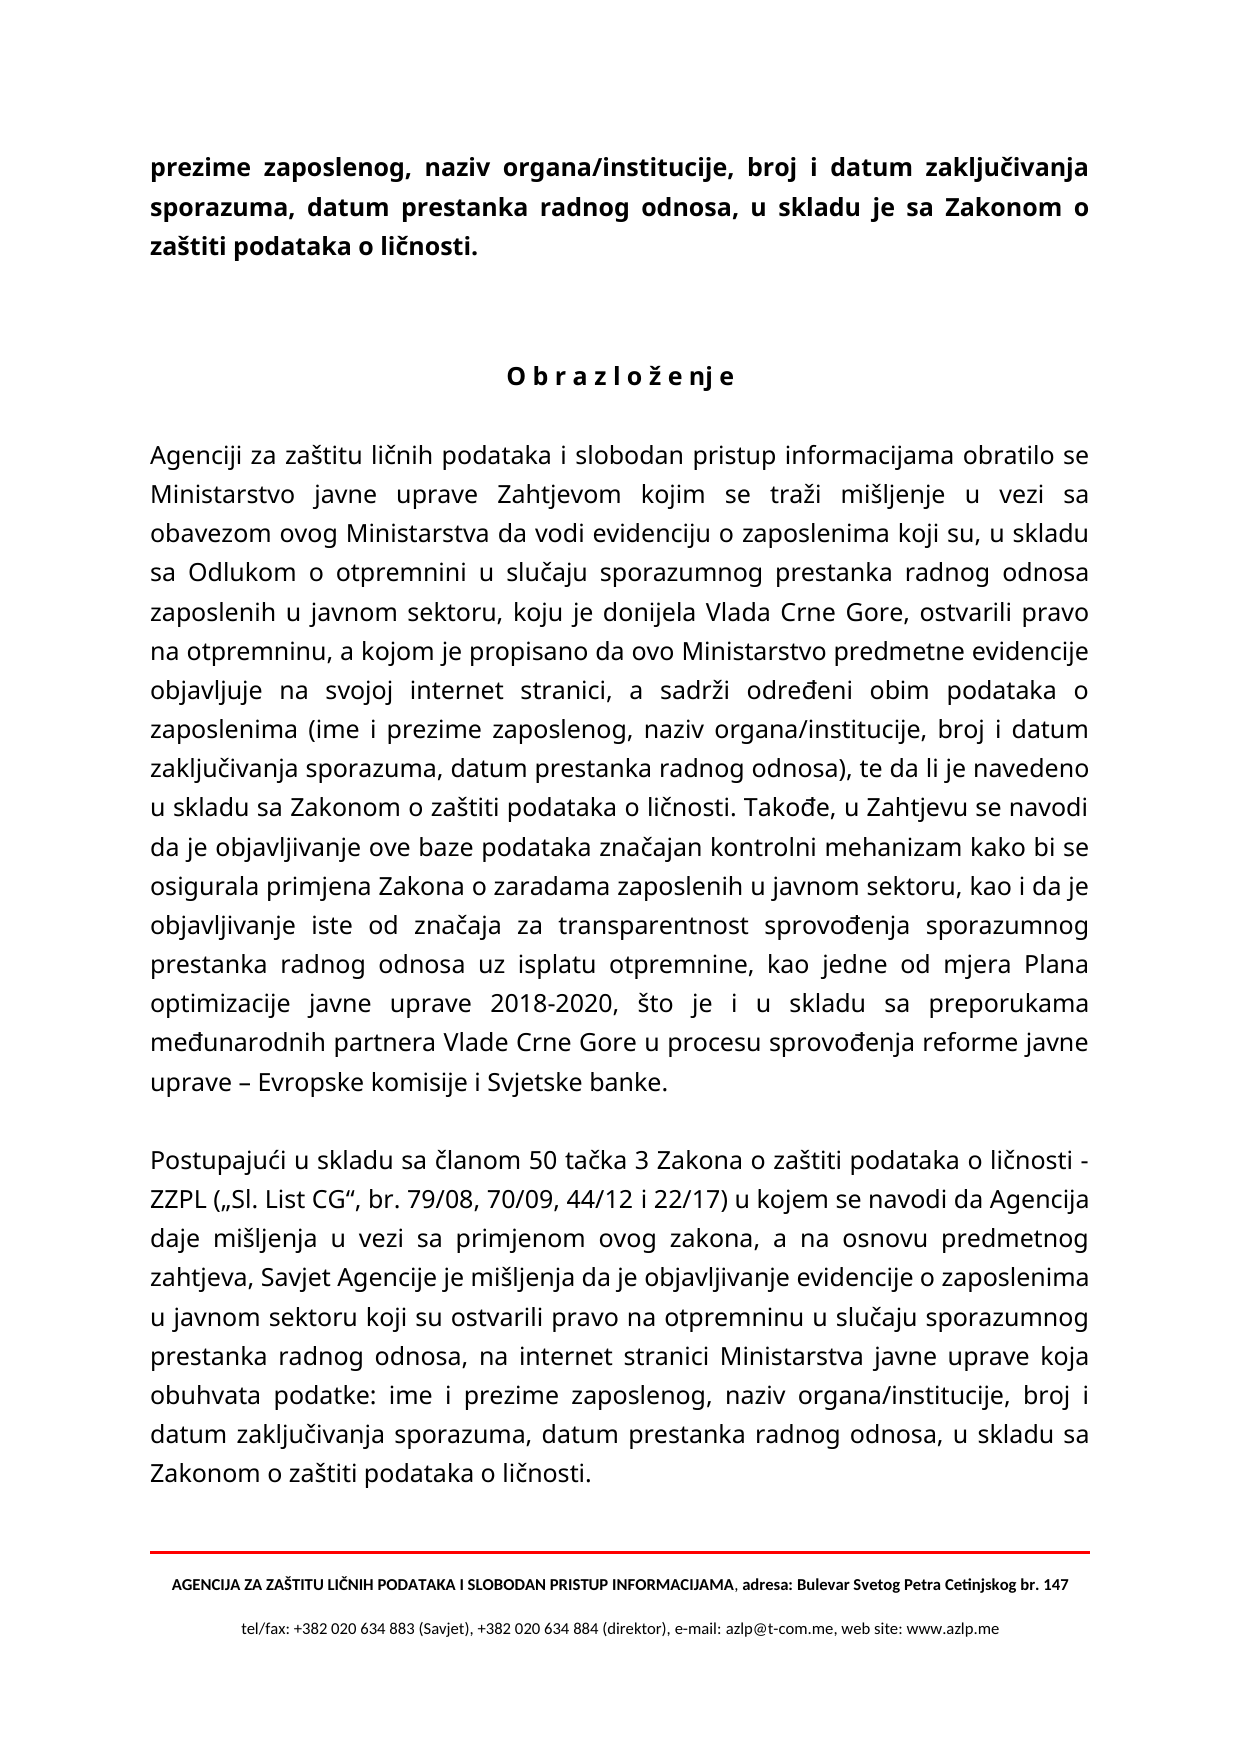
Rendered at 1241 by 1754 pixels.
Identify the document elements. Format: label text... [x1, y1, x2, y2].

text O b r a z l o ž e nj e [150, 359, 1090, 393]
text Postupajući u skladu sa članom 50 tačka 3 Zakona o zaštiti podataka o ličnosti - ZZPL („Sl. List CG“, br. 79/08, 70/09, 44/12 i 22/17) u kojem se navodi da Agencija daje mišljenja u vezi sa primjenom ovog zakona, a na osnovu predmetnog zahtjeva, Savjet Agencije je mišljenja da je objavljivanje evidencije o zaposlenima u javnom sektoru koji su ostvarili pravo na otpremninu u slučaju sporazumnog prestanka radnog odnosa, na internet stranici Ministarstva javne uprave koja obuhvata podatke: ime i prezime zaposlenog, naziv organa/institucije, broj i datum zaključivanja sporazuma, datum prestanka radnog odnosa, u skladu sa Zakonom o zaštiti podataka o ličnosti. [150, 1143, 1090, 1490]
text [150, 150, 1090, 262]
text Agenciji za zaštitu ličnih podataka i slobodan pristup informacijama obratilo se Ministarstvo javne uprave Zahtjevom kojim se traži mišljenje u vezi sa obavezom ovog Ministarstva da vodi evidenciju o zaposlenima koji su, u skladu sa Odlukom o otpremnini u slučaju sporazumnog prestanka radnog odnosa zaposlenih u javnom sektoru, koju je donijela Vlada Crne Gore, ostvarili pravo na otpremninu, a kojom je propisano da ovo Ministarstvo predmetne evidencije objavljuje na svojoj internet stranici, a sadrži određeni obim podataka o zaposlenima (ime i prezime zaposlenog, naziv organa/institucije, broj i datum zaključivanja sporazuma, datum prestanka radnog odnosa), te da li je navedeno u skladu sa Zakonom o zaštiti podataka o ličnosti. Takođe, u Zahtjevu se navodi da je objavljivanje ove baze podataka značajan kontrolni mehanizam kako bi se osigurala primjena Zakona o zaradama zaposlenih u javnom sektoru, kao i da je objavljivanje iste od značaja za transparentnost sprovođenja sporazumnog prestanka radnog odnosa uz isplatu otpremnine, kao jedne od mjera Plana optimizacije javne uprave 2018-2020, što je i u skladu sa preporukama međunarodnih partnera Vlade Crne Gore u procesu sprovođenja reforme javne uprave – Evropske komisije i Svjetske banke. [150, 438, 1090, 1098]
